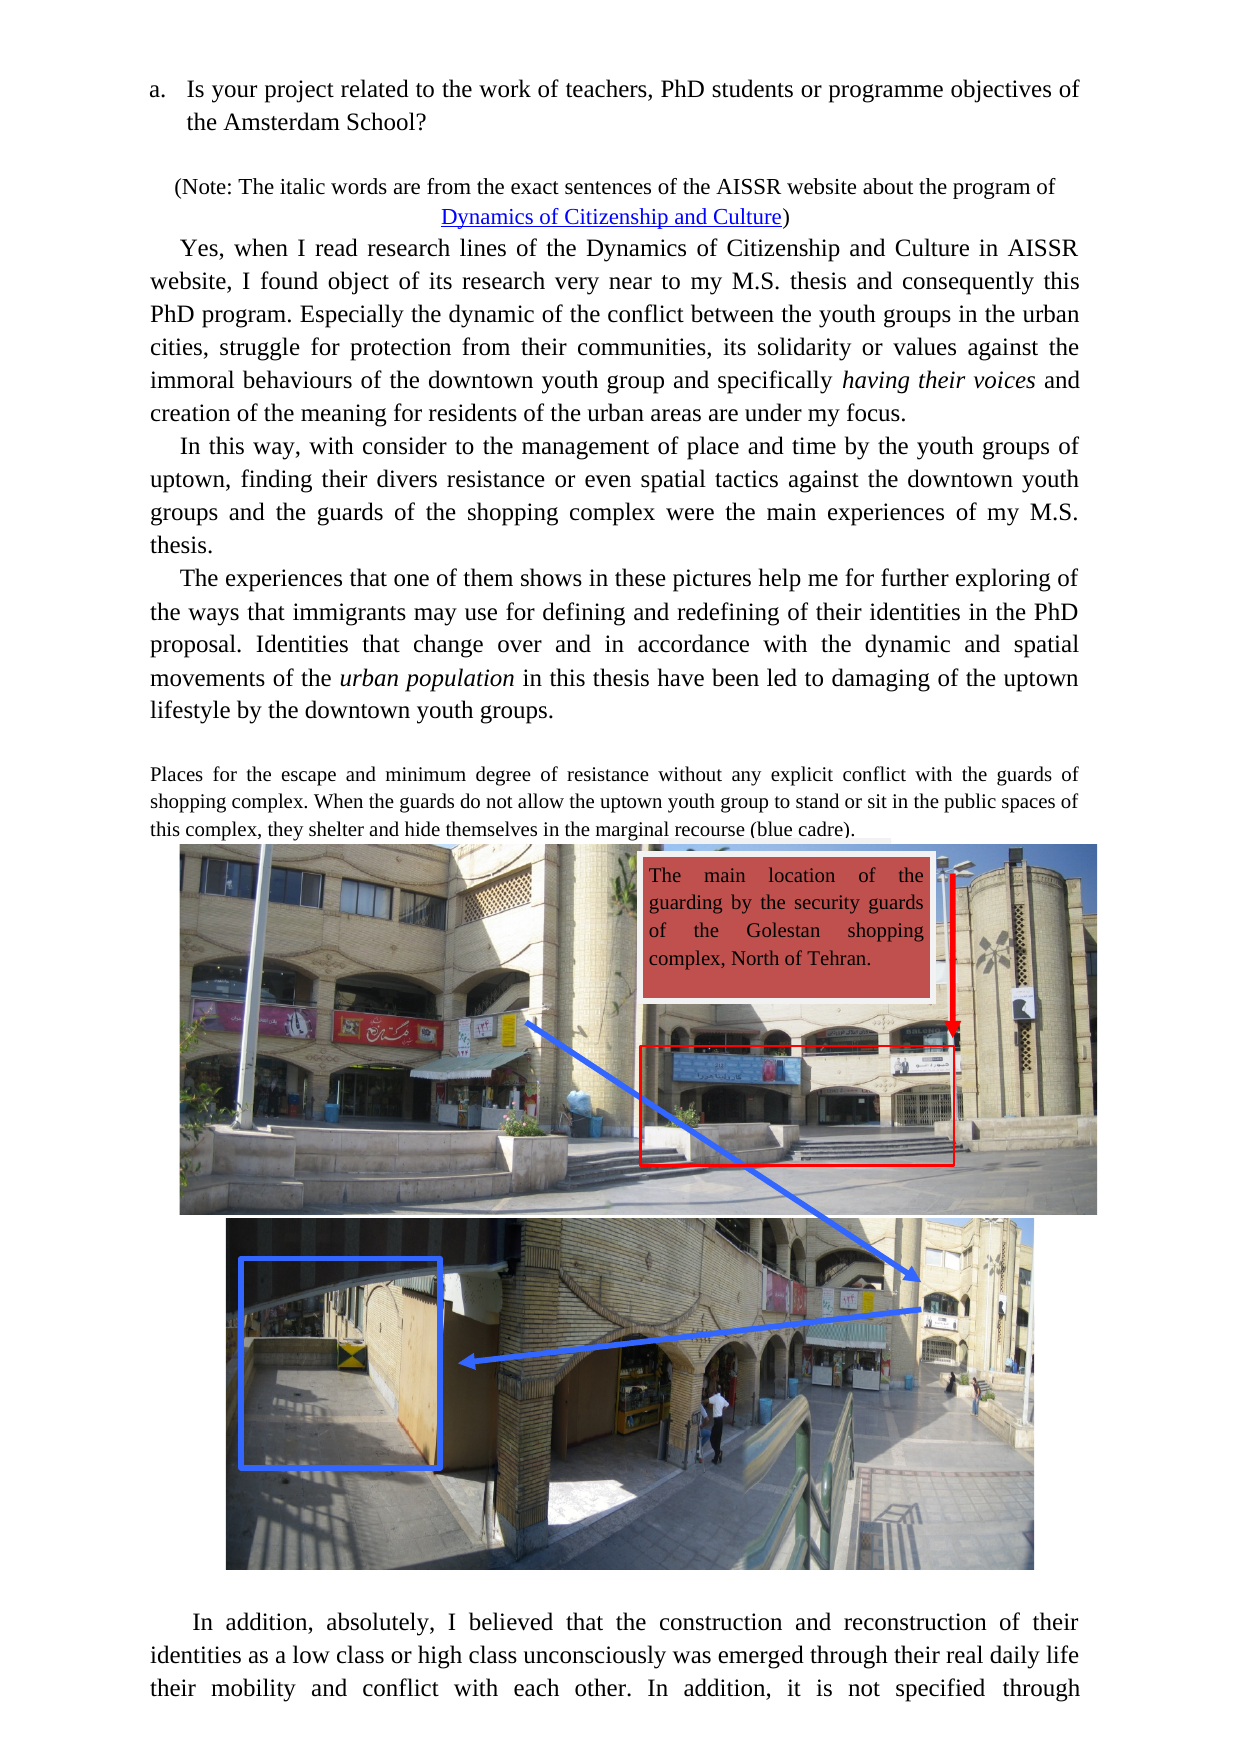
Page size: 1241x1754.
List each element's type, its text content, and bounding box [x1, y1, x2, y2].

text Yes, when I read research lines of the Dynamics of Citizenship and Culture in AISSR website, I found object of its research very near to my M.S. thesis and consequently this PhD program. Especially the dynamic of the conflict between the youth groups in the urban cities, struggle for protection from their communities, its solidarity or values against the immoral behaviours of the downtown youth group and specifically having their voices and creation of the meaning for residents of the urban areas are under my focus. [150, 233, 1080, 427]
list Is your project related to the work of teachers, PhD students or programme objectives of the Amsterdam School? [149, 74, 1080, 136]
text The experiences that one of them shows in these pictures help me for further exploring of the ways that immigrants may use for defining and redefining of their identities in the PhD proposal. Identities that change over and in accordance with the dynamic and spatial movements of the urban population in this thesis have been led to damaging of the uptown lifestyle by the downtown youth groups. [150, 563, 1080, 724]
text (Note: The italic words are from the exact sentences of the AISSR website about the program of Dynamics of Citizenship and Culture) [150, 173, 1080, 229]
text In this way, with consider to the management of place and time by the youth groups of uptown, finding their divers resistance or even spatial tactics against the downtown youth groups and the guards of the shopping complex were the main experiences of my M.S. thesis. [150, 431, 1080, 559]
picture [642, 1103, 734, 1164]
picture [179, 844, 1098, 1215]
picture [642, 1047, 953, 1164]
text Places for the escape and minimum degree of resistance without any explicit conflict with the guards of shopping complex. When the guards do not allow the uptown youth group to stand or sit in the public spaces of this complex, they shelter and hide themselves in the marginal recourse (blue cadre). [150, 762, 1080, 841]
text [150, 1607, 1080, 1702]
picture [225, 1218, 1035, 1570]
